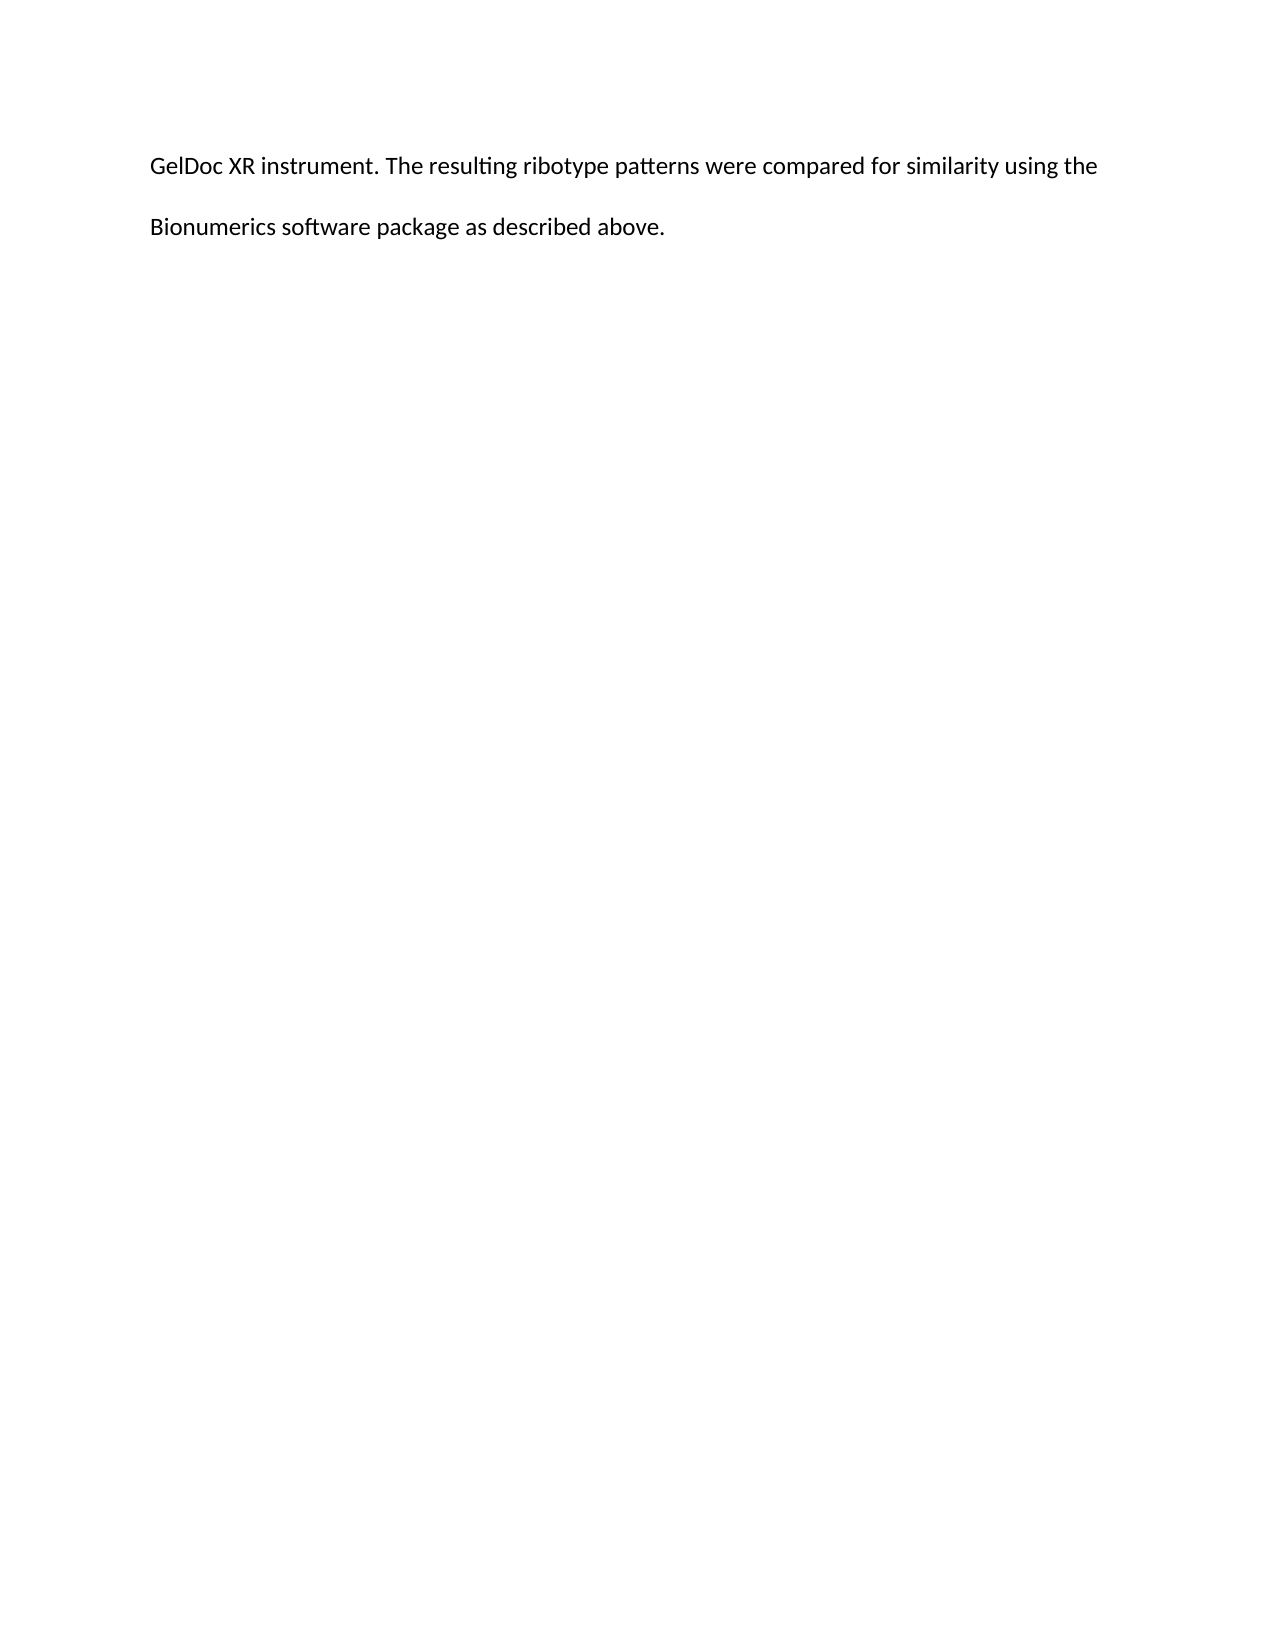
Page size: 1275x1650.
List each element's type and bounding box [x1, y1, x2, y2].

text [150, 150, 1125, 242]
